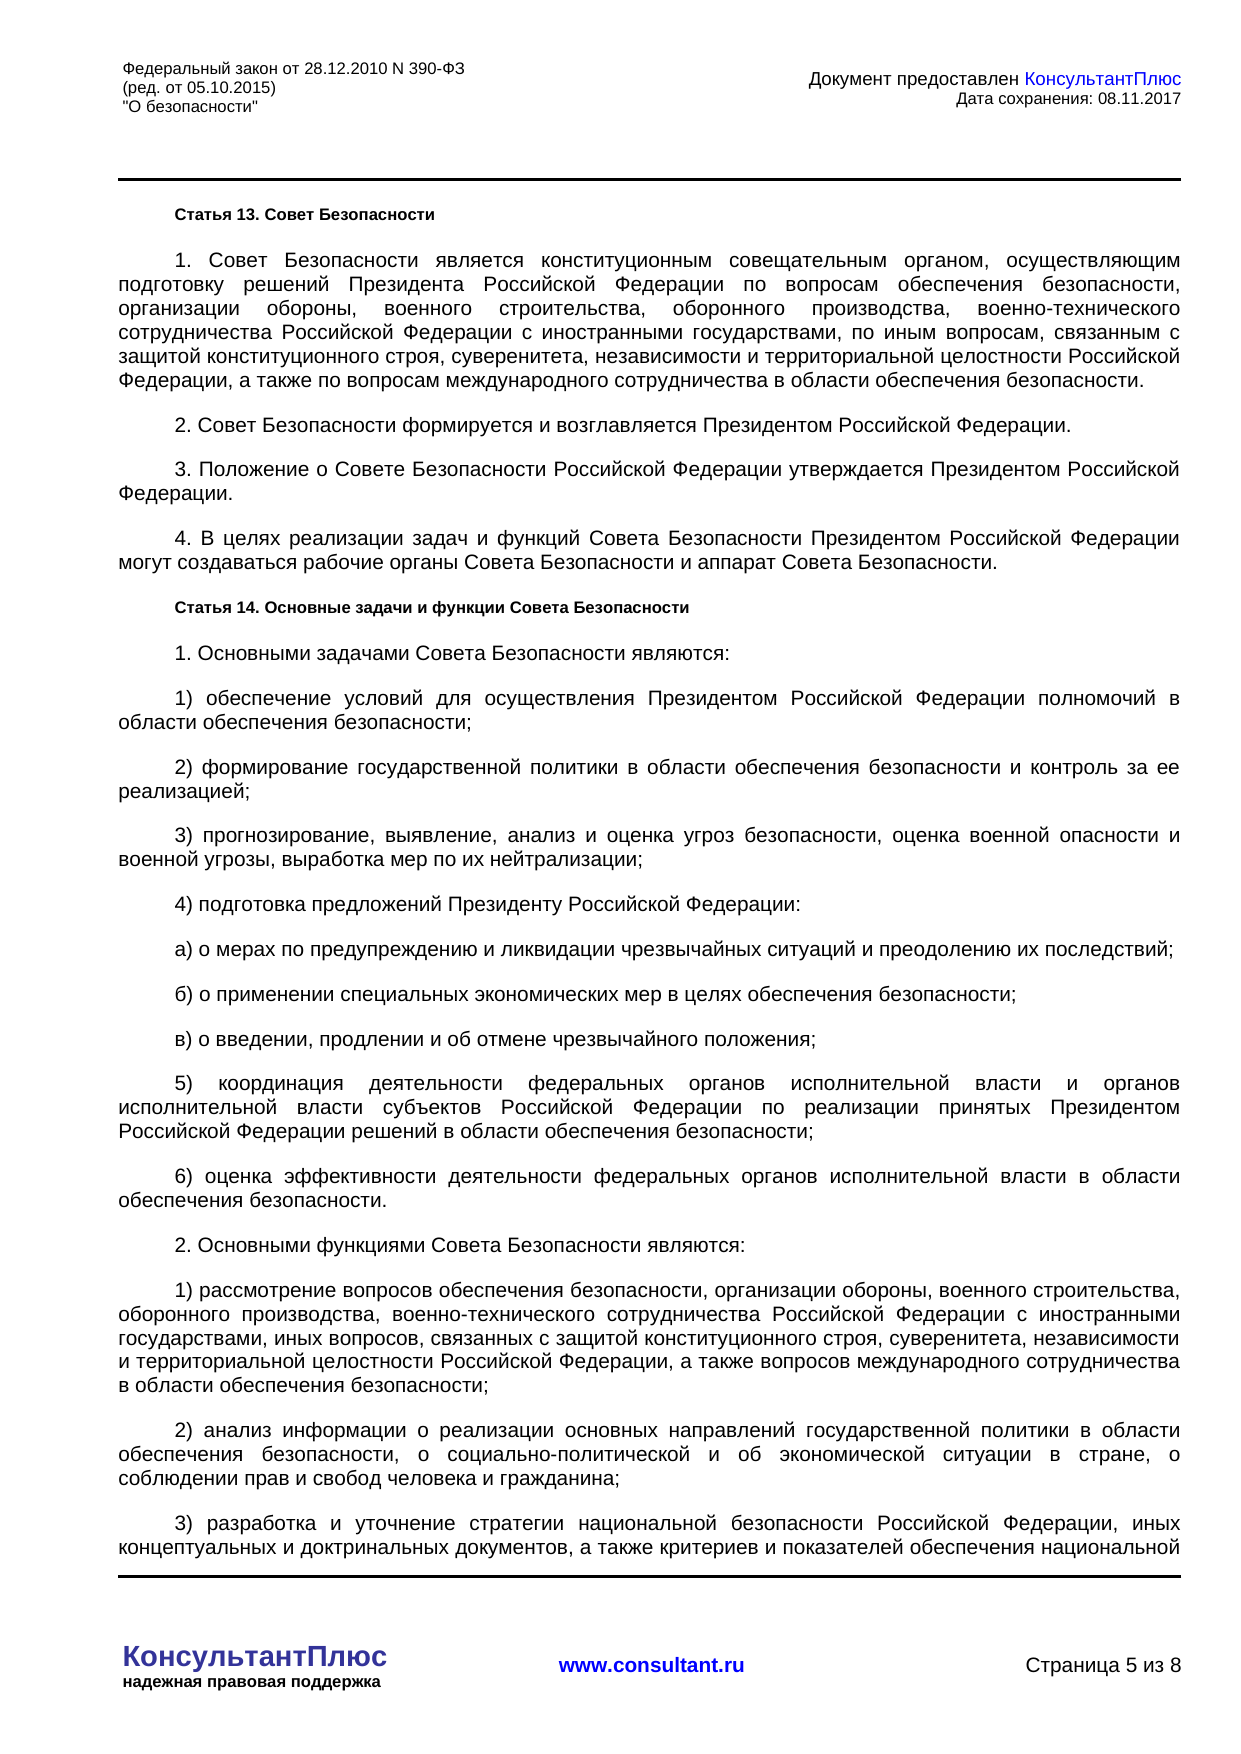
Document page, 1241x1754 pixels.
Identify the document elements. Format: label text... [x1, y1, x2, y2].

text 1) обеспечение условий для осуществления Президентом Российской Федерации полномочий в области обеспечения безопасности; [118, 686, 1181, 734]
title Статья 14. Основные задачи и функции Совета Безопасности [118, 598, 1181, 617]
text 1. Основными задачами Совета Безопасности являются: [118, 641, 1181, 665]
text 3) прогнозирование, выявление, анализ и оценка угроз безопасности, оценка военной опасности и военной угрозы, выработка мер по их нейтрализации; [118, 823, 1181, 871]
text 6) оценка эффективности деятельности федеральных органов исполнительной власти в области обеспечения безопасности. [118, 1164, 1181, 1212]
text 2. Основными функциями Совета Безопасности являются: [118, 1233, 1181, 1257]
text 4) подготовка предложений Президенту Российской Федерации: [118, 892, 1181, 916]
text 3. Положение о Совете Безопасности Российской Федерации утверждается Президентом Российской Федерации. [118, 457, 1181, 505]
text 2) формирование государственной политики в области обеспечения безопасности и контроль за ее реализацией; [118, 754, 1181, 802]
text б) о применении специальных экономических мер в целях обеспечения безопасности; [118, 982, 1181, 1006]
text в) о введении, продлении и об отмене чрезвычайного положения; [118, 1026, 1181, 1050]
text 1. Совет Безопасности является конституционным совещательным органом, осуществляющим подготовку решений Президента Российской Федерации по вопросам обеспечения безопасности, организации обороны, военного строительства, оборонного производства, военно-технического сотрудничества Российской Федерации с иностранными государствами, по иным вопросам, связанным с защитой конституционного строя, суверенитета, независимости и территориальной целостности Российской Федерации, а также по вопросам международного сотрудничества в области обеспечения безопасности. [118, 248, 1181, 392]
text 1) рассмотрение вопросов обеспечения безопасности, организации обороны, военного строительства, оборонного производства, военно-технического сотрудничества Российской Федерации с иностранными государствами, иных вопросов, связанных с защитой конституционного строя, суверенитета, независимости и территориальной целостности Российской Федерации, а также вопросов международного сотрудничества в области обеспечения безопасности; [118, 1277, 1181, 1397]
text 2) анализ информации о реализации основных направлений государственной политики в области обеспечения безопасности, о социально-политической и об экономической ситуации в стране, о соблюдении прав и свобод человека и гражданина; [118, 1418, 1181, 1490]
text 4. В целях реализации задач и функций Совета Безопасности Президентом Российской Федерации могут создаваться рабочие органы Совета Безопасности и аппарат Совета Безопасности. [118, 526, 1181, 574]
text а) о мерах по предупреждению и ликвидации чрезвычайных ситуаций и преодолению их последствий; [118, 937, 1181, 961]
title Статья 13. Совет Безопасности [118, 205, 1181, 224]
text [118, 1511, 1181, 1559]
text 5) координация деятельности федеральных органов исполнительной власти и органов исполнительной власти субъектов Российской Федерации по реализации принятых Президентом Российской Федерации решений в области обеспечения безопасности; [118, 1071, 1181, 1143]
text 2. Совет Безопасности формируется и возглавляется Президентом Российской Федерации. [118, 412, 1181, 436]
